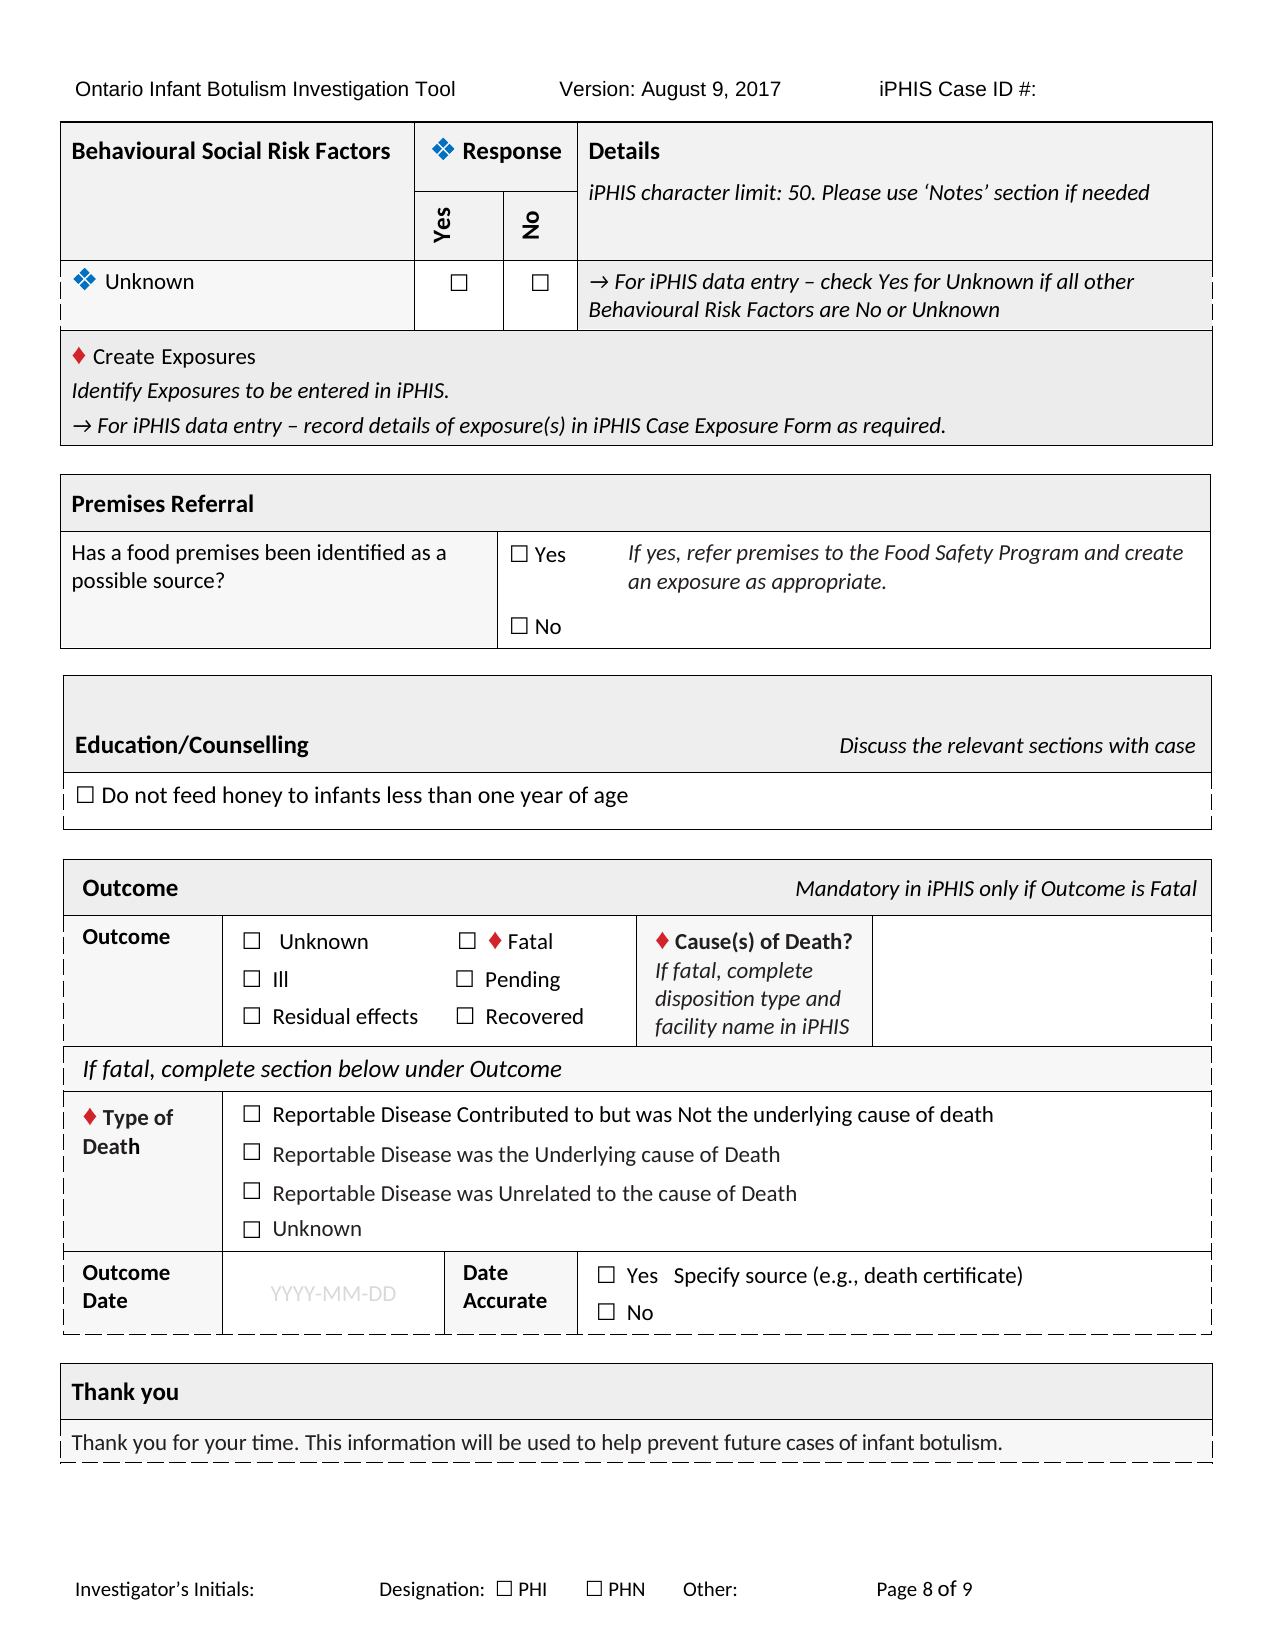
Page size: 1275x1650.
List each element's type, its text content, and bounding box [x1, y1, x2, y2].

table_cell Unknown ♦ Fatal Ill Pending Residual effects Recovered [223, 916, 636, 1046]
table_cell If fatal, complete section below under Outcome [64, 1047, 1211, 1091]
table_cell Yes [415, 192, 503, 260]
table_header Thank you [61, 1364, 1212, 1419]
table_cell Thank you for your time. This information will be used to help prevent future cases of infant botulism. [60, 1420, 1212, 1462]
table_header Premises Referral [61, 475, 1210, 531]
table_header Education/Counselling Discuss the relevant sections with case [64, 676, 1211, 772]
table_cell ♦ Type of Death [64, 1092, 222, 1251]
table_cell Behavioural Social Risk Factors [61, 123, 414, 260]
table_cell ♦ Cause(s) of Death? If fatal, complete disposition type and facility name in iPHIS [637, 916, 872, 1046]
table_cell Date Accurate [445, 1252, 577, 1333]
table_cell [223, 1252, 444, 1333]
table_cell Yes No [578, 1252, 1211, 1333]
table_cell No [504, 192, 577, 260]
table_cell Unknown [60, 261, 414, 329]
table_cell Do not feed honey to infants less than one year of age [64, 773, 1211, 829]
table_cell Outcome [64, 916, 222, 1046]
table_cell Has a food premises been identified as a possible source? [61, 532, 497, 647]
table_cell [873, 916, 1211, 1046]
table_cell Outcome Date [64, 1252, 222, 1333]
table_cell If yes, refer premises to the Food Safety Program and create an exposure as appropriate. [617, 532, 1210, 647]
table_cell Yes No [498, 532, 617, 647]
table_cell Response [415, 123, 577, 191]
table_cell ♦ Create Exposures Identify Exposures to be entered in iPHIS. → For iPHIS data entry – record details of exposure(s) in iPHIS Case Exposure Form as required. [61, 331, 1212, 445]
table_cell Reportable Disease Contributed to but was Not the underlying cause of death Reportable Disease was the Underlying cause of Death Reportable Disease was Unrelated to the cause of Death Unknown [223, 1092, 1211, 1251]
table_cell Details iPHIS character limit: 50. Please use ‘Notes’ section if needed [578, 123, 1212, 260]
table_header Outcome Mandatory in iPHIS only if Outcome is Fatal [64, 860, 1211, 915]
table_cell → For iPHIS data entry – check Yes for Unknown if all other Behavioural Risk Factors are No or Unknown [578, 261, 1212, 329]
